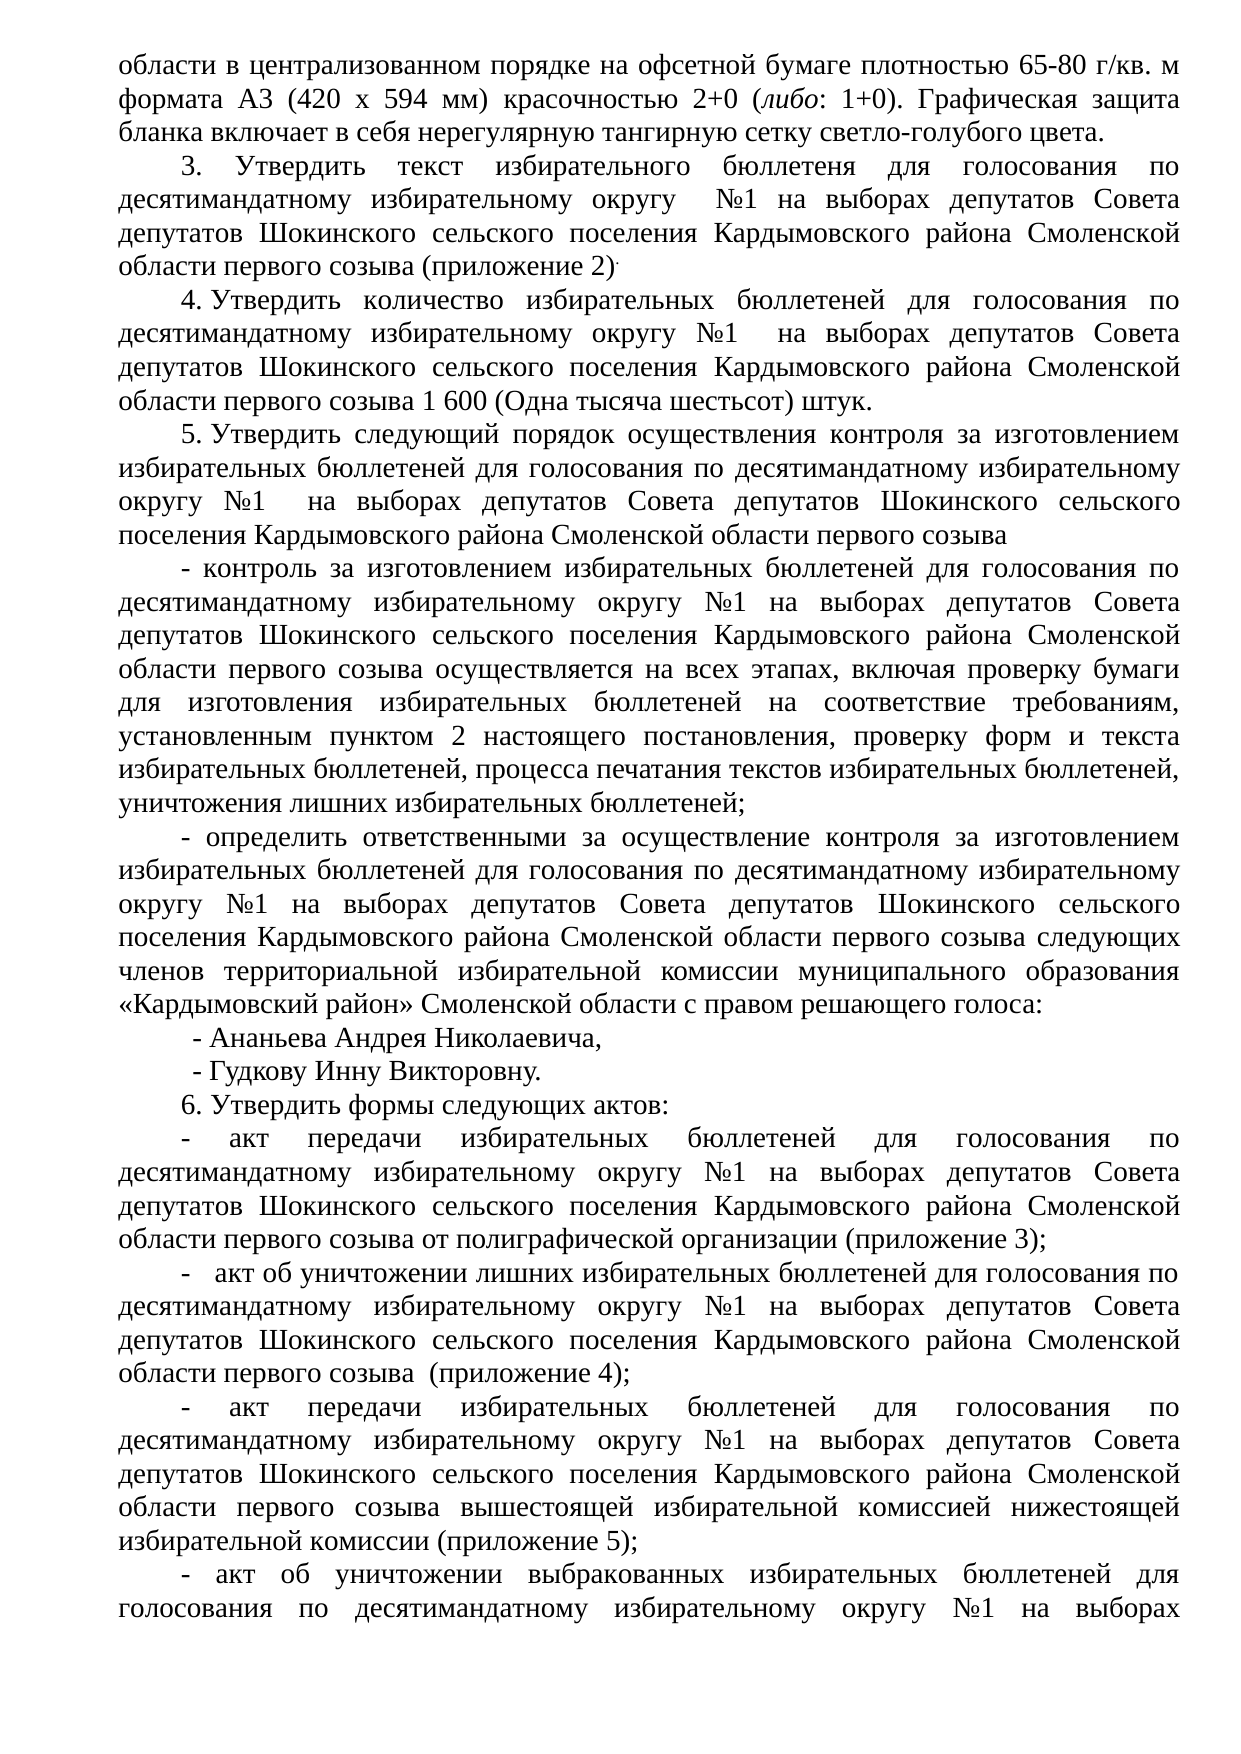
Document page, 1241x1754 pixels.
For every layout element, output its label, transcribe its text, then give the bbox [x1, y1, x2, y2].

text - Гудкову Инну Викторовну. [118, 1053, 1181, 1087]
text - акт передачи избирательных бюллетеней для голосования по десятимандатному избирательному округу №1 на выборах депутатов Совета депутатов Шокинского сельского поселения Кардымовского района Смоленской области первого созыва от полиграфической организации (приложение 3); [118, 1121, 1181, 1255]
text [118, 1557, 1181, 1624]
text 4. Утвердить количество избирательных бюллетеней для голосования по десятимандатному избирательному округу №1 на выборах депутатов Совета депутатов Шокинского сельского поселения Кардымовского района Смоленской области первого созыва 1 600 (Одна тысяча шестьсот) штук. [118, 282, 1181, 416]
text - определить ответственными за осуществление контроля за изготовлением избирательных бюллетеней для голосования по десятимандатному избирательному округу №1 на выборах депутатов Совета депутатов Шокинского сельского поселения Кардымовского района Смоленской области первого созыва следующих членов территориальной избирательной комиссии муниципального образования «Кардымовский район» Смоленской области с правом решающего голоса: [118, 819, 1181, 1020]
text - контроль за изготовлением избирательных бюллетеней для голосования по десятимандатному избирательному округу №1 на выборах депутатов Совета депутатов Шокинского сельского поселения Кардымовского района Смоленской области первого созыва осуществляется на всех этапах, включая проверку бумаги для изготовления избирательных бюллетеней на соответствие требованиям, установленным пунктом 2 настоящего постановления, проверку форм и текста избирательных бюллетеней, процесса печатания текстов избирательных бюллетеней, уничтожения лишних избирательных бюллетеней; [118, 550, 1181, 819]
text - акт об уничтожении лишних избирательных бюллетеней для голосования по десятимандатному избирательному округу №1 на выборах депутатов Совета депутатов Шокинского сельского поселения Кардымовского района Смоленской области первого созыва (приложение 4); [118, 1255, 1181, 1389]
text - акт передачи избирательных бюллетеней для голосования по десятимандатному избирательному округу №1 на выборах депутатов Совета депутатов Шокинского сельского поселения Кардымовского района Смоленской области первого созыва вышестоящей избирательной комиссией нижестоящей избирательной комиссии (приложение 5); [118, 1389, 1181, 1557]
text 3. Утвердить текст избирательного бюллетеня для голосования по десятимандатному избирательному округу №1 на выборах депутатов Совета депутатов Шокинского сельского поселения Кардымовского района Смоленской области первого созыва (приложение 2). [118, 148, 1181, 282]
text - Ананьева Андрея Николаевича, [118, 1020, 1181, 1053]
text 5. Утвердить следующий порядок осуществления контроля за изготовлением избирательных бюллетеней для голосования по десятимандатному избирательному округу №1 на выборах депутатов Совета депутатов Шокинского сельского поселения Кардымовского района Смоленской области первого созыва [118, 416, 1181, 550]
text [118, 47, 1181, 148]
text 6. Утвердить формы следующих актов: [118, 1087, 1181, 1121]
